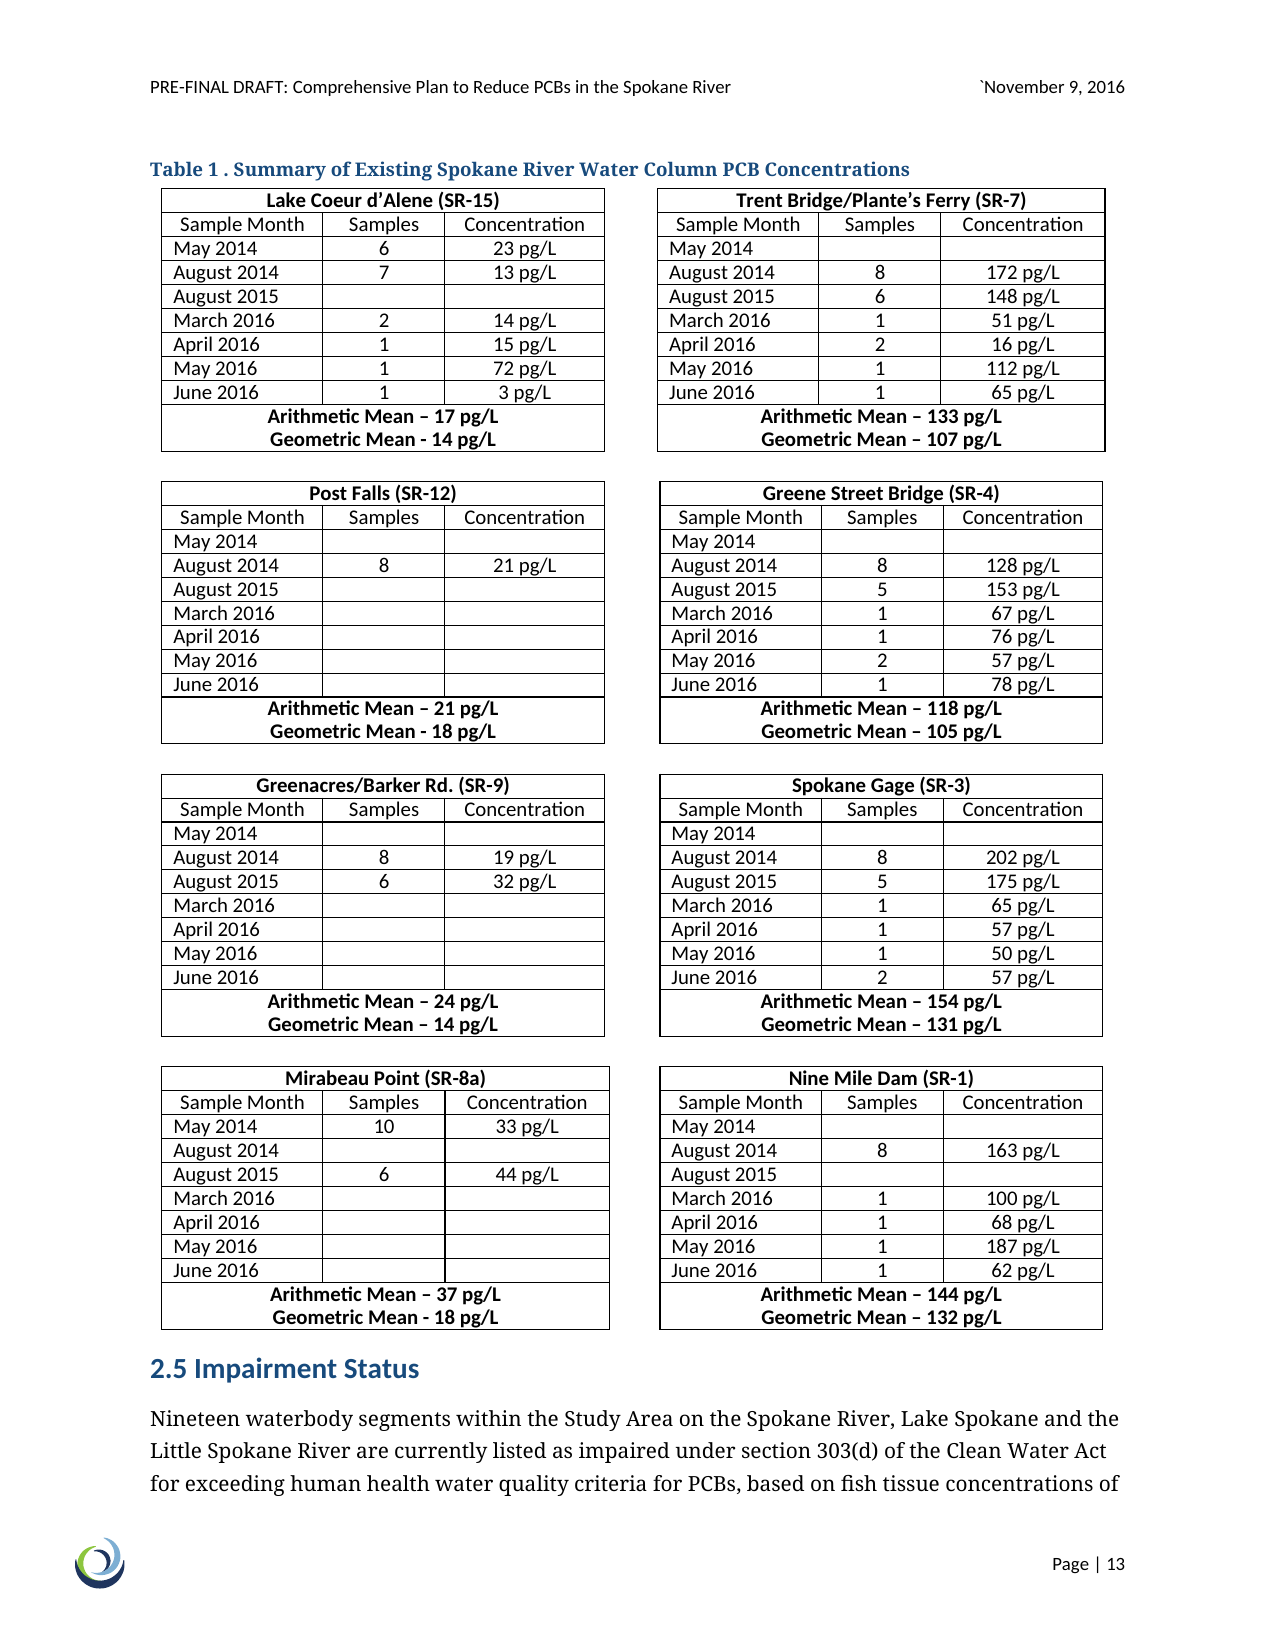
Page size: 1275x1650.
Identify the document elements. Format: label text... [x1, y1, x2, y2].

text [150, 1404, 1125, 1498]
table_header [638, 188, 1125, 1330]
table_header [150, 188, 637, 1330]
subtitle Impairment Status [150, 1351, 1125, 1386]
text Table 1 . Summary of Existing Spokane River Water Column PCB Concentrations [150, 156, 1125, 182]
